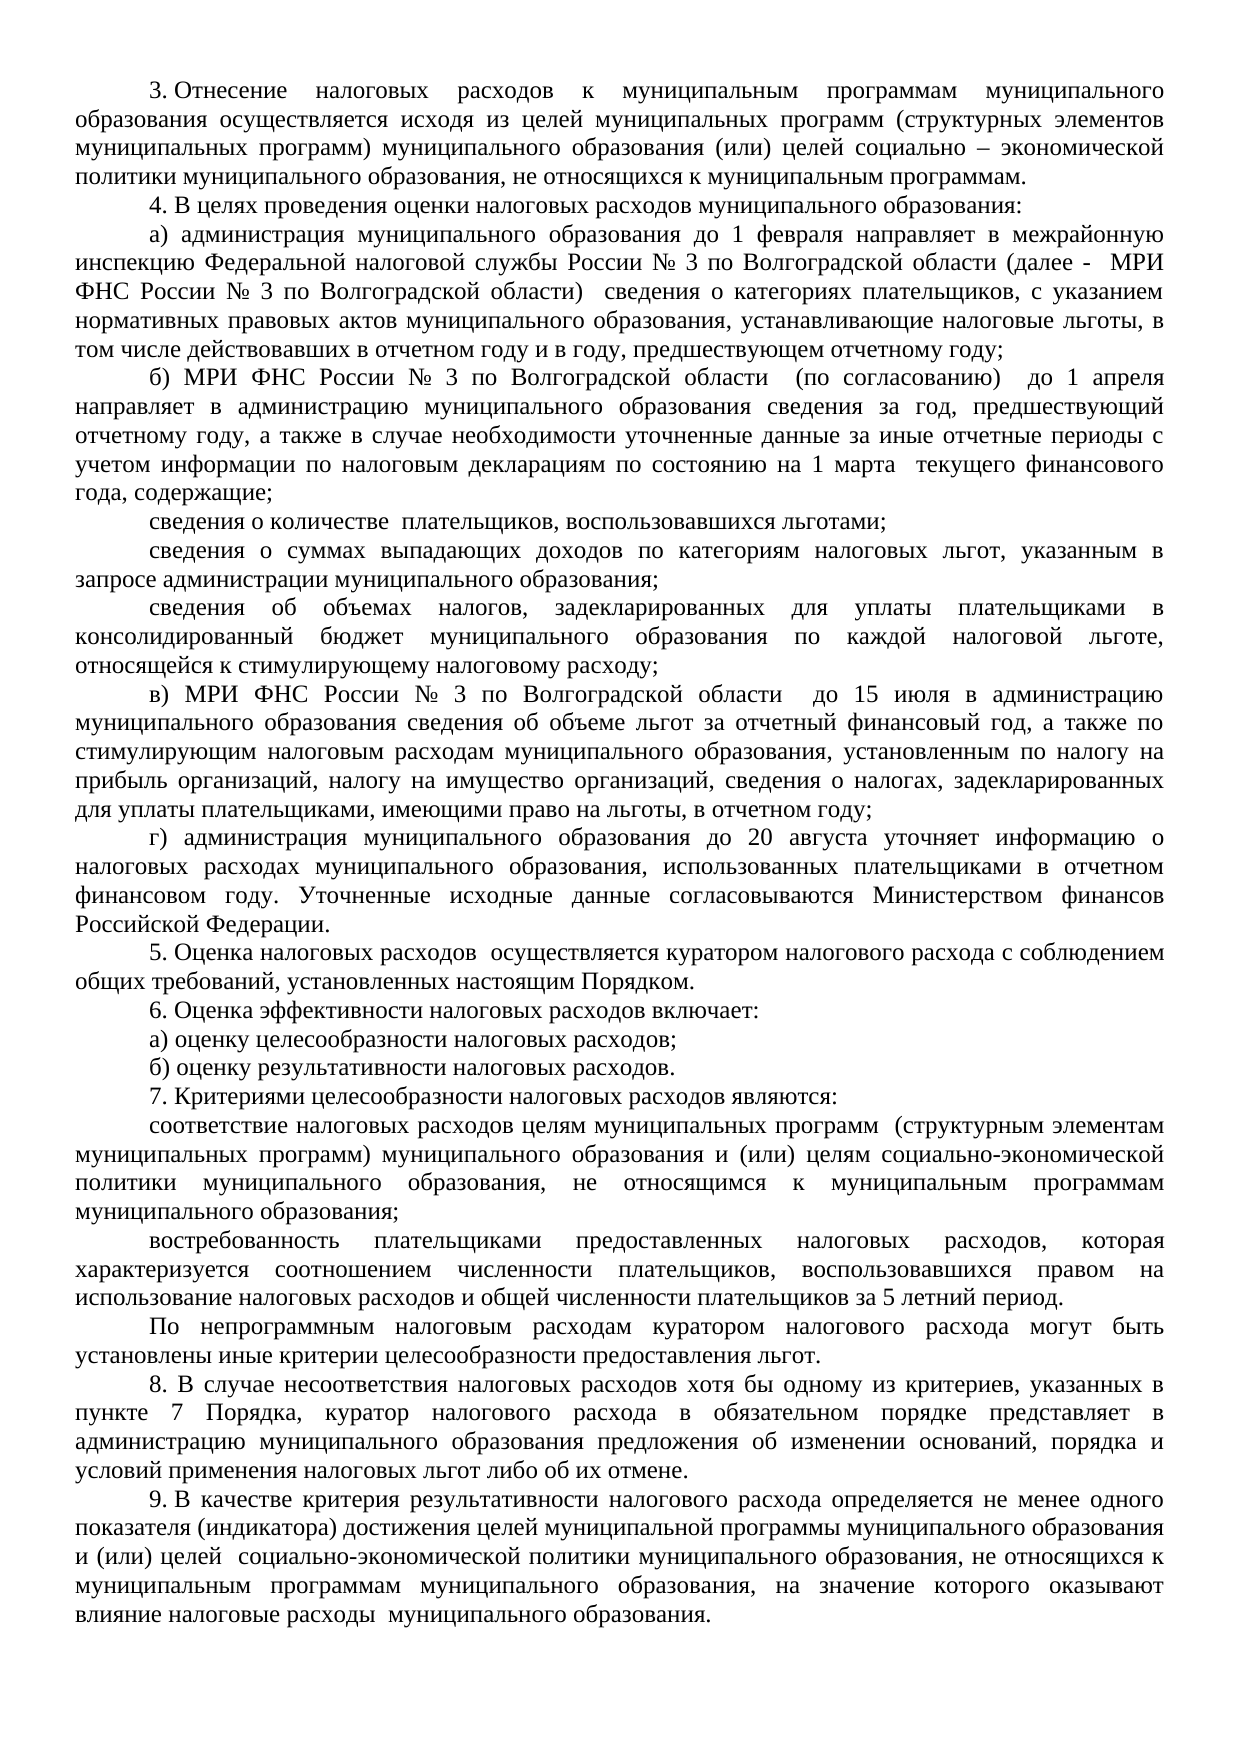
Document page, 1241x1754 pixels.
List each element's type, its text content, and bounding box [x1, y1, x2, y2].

text соответствие налоговых расходов целям муниципальных программ (структурным элементам муниципальных программ) муниципального образования и (или) целям социально-экономической политики муниципального образования, не относящимся к муниципальным программам муниципального образования; [75, 1110, 1165, 1225]
text 3. Отнесение налоговых расходов к муниципальным программам муниципального образования осуществляется исходя из целей муниципальных программ (структурных элементов муниципальных программ) муниципального образования (или) целей социально – экономической политики муниципального образования, не относящихся к муниципальным программам. [75, 75, 1165, 190]
text По непрограммным налоговым расходам куратором налогового расхода могут быть установлены иные критерии целесообразности предоставления льгот. [75, 1311, 1165, 1369]
text 6. Оценка эффективности налоговых расходов включает: [75, 995, 1165, 1024]
text а) оценку целесообразности налоговых расходов; [75, 1024, 1165, 1052]
text б) оценку результативности налоговых расходов. [75, 1052, 1165, 1081]
text сведения о количестве плательщиков, воспользовавшихся льготами; [75, 506, 1165, 535]
text 4. В целях проведения оценки налоговых расходов муниципального образования: [75, 190, 1165, 219]
text г) администрация муниципального образования до 20 августа уточняет информацию о налоговых расходах муниципального образования, использованных плательщиками в отчетном финансовом году. Уточненные исходные данные согласовываются Министерством финансов Российской Федерации. [75, 822, 1165, 937]
text 9. В качестве критерия результативности налогового расхода определяется не менее одного показателя (индикатора) достижения целей муниципальной программы муниципального образования и (или) целей социально-экономической политики муниципального образования, не относящихся к муниципальным программам муниципального образования, на значение которого оказывают влияние налоговые расходы муниципального образования. [75, 1484, 1165, 1627]
text а) администрация муниципального образования до 1 февраля направляет в межрайонную инспекцию Федеральной налоговой службы России № 3 по Волгоградской области (далее - МРИ ФНС России № 3 по Волгоградской области) сведения о категориях плательщиков, с указанием нормативных правовых актов муниципального образования, устанавливающие налоговые льготы, в том числе действовавших в отчетном году и в году, предшествующем отчетному году; [75, 219, 1165, 362]
text востребованность плательщиками предоставленных налоговых расходов, которая характеризуется соотношением численности плательщиков, воспользовавшихся правом на использование налоговых расходов и общей численности плательщиков за 5 летний период. [75, 1225, 1165, 1311]
text 5. Оценка налоговых расходов осуществляется куратором налогового расхода с соблюдением общих требований, установленных настоящим Порядком. [75, 937, 1165, 995]
text б) МРИ ФНС России № 3 по Волгоградской области (по согласованию) до 1 апреля направляет в администрацию муниципального образования сведения за год, предшествующий отчетному году, а также в случае необходимости уточненные данные за иные отчетные периоды с учетом информации по налоговым декларациям по состоянию на 1 марта текущего финансового года, содержащие; [75, 362, 1165, 506]
text сведения об объемах налогов, задекларированных для уплаты плательщиками в консолидированный бюджет муниципального образования по каждой налоговой льготе, относящейся к стимулирующему налоговому расходу; [75, 592, 1165, 679]
text в) МРИ ФНС России № 3 по Волгоградской области до 15 июля в администрацию муниципального образования сведения об объеме льгот за отчетный финансовый год, а также по стимулирующим налоговым расходам муниципального образования, установленным по налогу на прибыль организаций, налогу на имущество организаций, сведения о налогах, задекларированных для уплаты плательщиками, имеющими право на льготы, в отчетном году; [75, 679, 1165, 822]
text 7. Критериями целесообразности налоговых расходов являются: [75, 1081, 1165, 1110]
text 8. В случае несоответствия налоговых расходов хотя бы одному из критериев, указанных в пункте 7 Порядка, куратор налогового расхода в обязательном порядке представляет в администрацию муниципального образования предложения об изменении оснований, порядка и условий применения налоговых льгот либо об их отмене. [75, 1369, 1165, 1484]
text сведения о суммах выпадающих доходов по категориям налоговых льгот, указанным в запросе администрации муниципального образования; [75, 535, 1165, 592]
